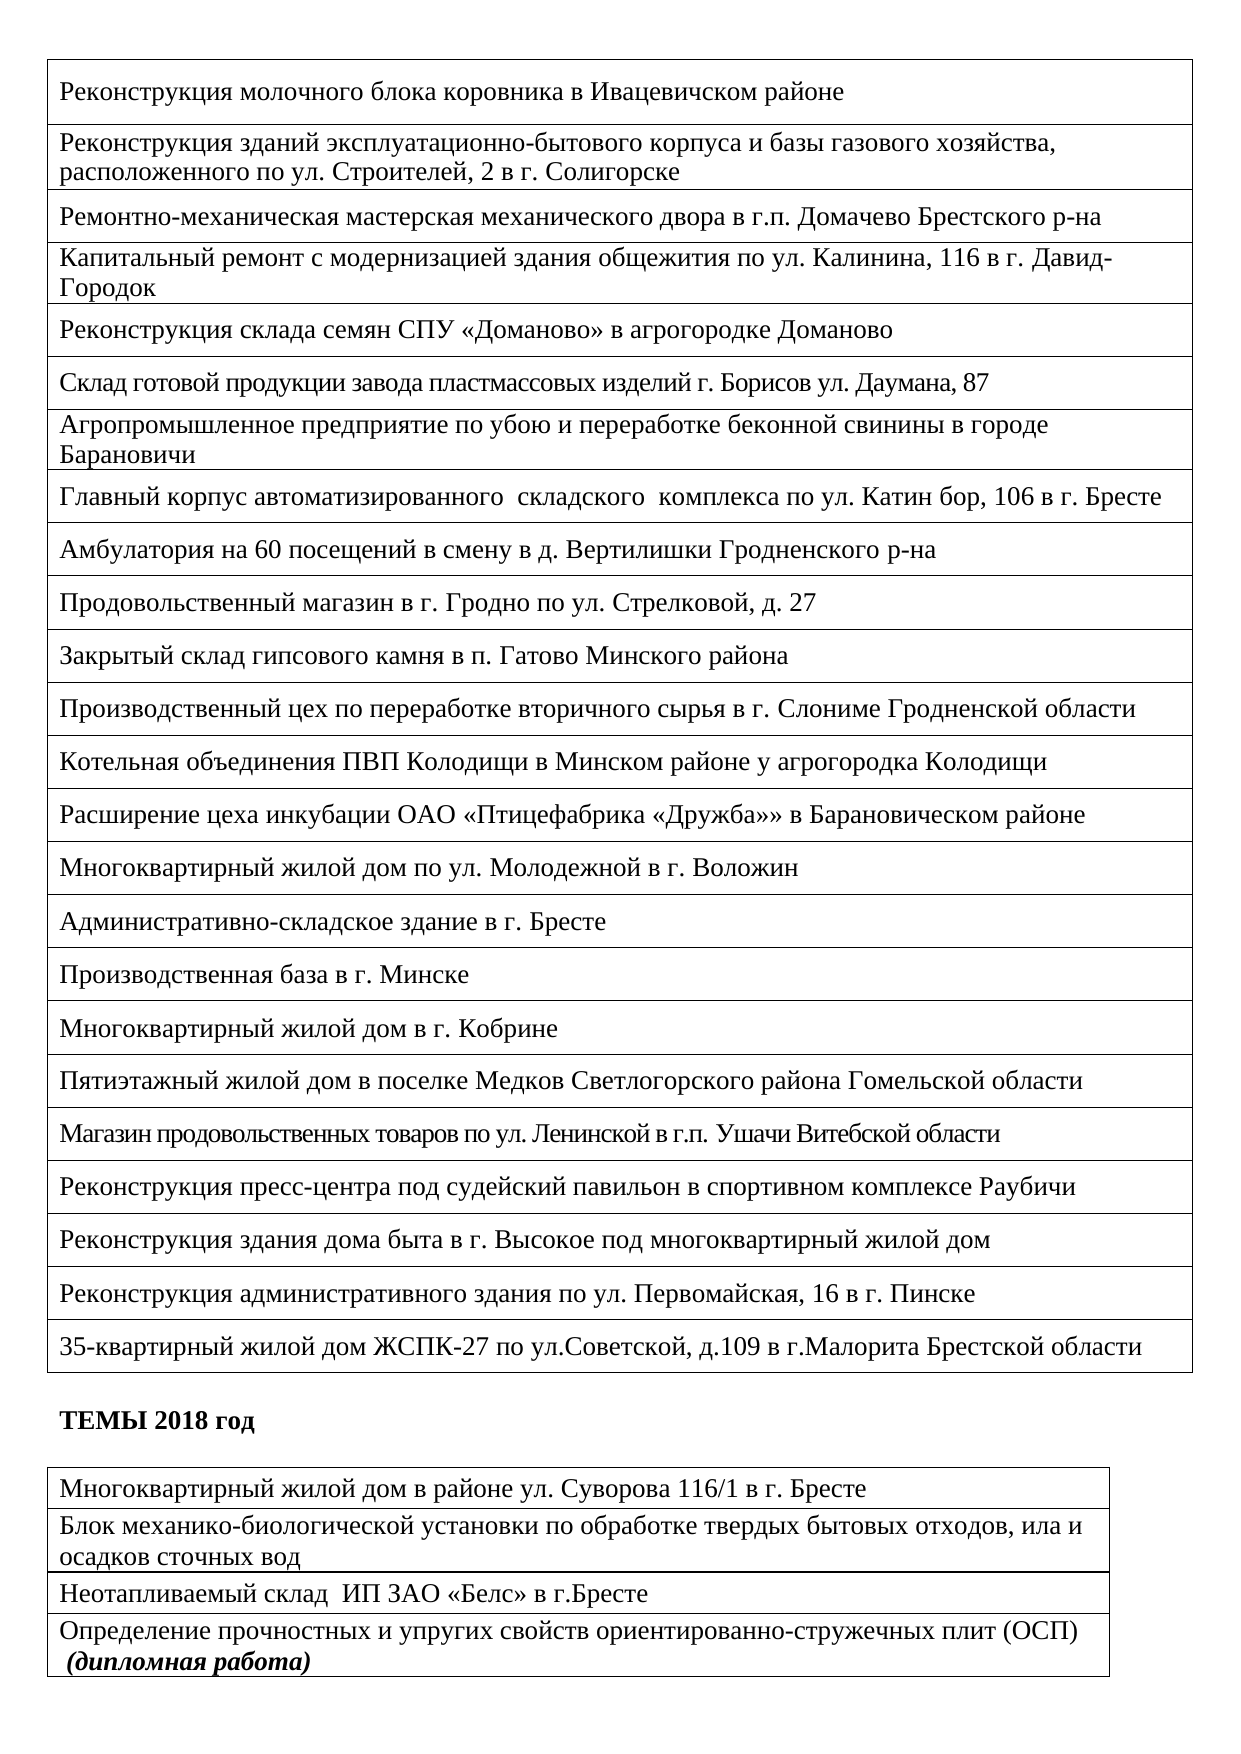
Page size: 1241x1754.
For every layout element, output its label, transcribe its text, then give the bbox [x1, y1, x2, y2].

table_cell Реконструкция здания дома быта в г. Высокое под многоквартирный жилой дом [48, 1214, 1192, 1266]
table_cell Агропромышленное предприятие по убою и переработке беконной свинины в городе Барановичи [48, 410, 1192, 469]
table_cell Закрытый склад гипсового камня в п. Гатово Минского района [48, 630, 1192, 682]
table_cell Реконструкция склада семян СПУ «Доманово» в агрогородке Доманово [48, 304, 1192, 356]
table_cell Реконструкция административного здания по ул. Первомайская, 16 в г. Пинске [48, 1267, 1192, 1319]
table_cell Производственная база в г. Минске [48, 948, 1192, 1000]
table_header Реконструкция молочного блока коровника в Ивацевичском районе [48, 60, 1192, 124]
table_cell Определение прочностных и упругих свойств ориентированно-стружечных плит (ОСП) (дипломная работа) [48, 1614, 1109, 1676]
text ТЕМЫ 2018 год [59, 1404, 1181, 1436]
table_cell Главный корпус автоматизированного складского комплекса по ул. Катин бор, 106 в г. Бресте [48, 470, 1192, 522]
table_cell Административно-складское здание в г. Бресте [48, 895, 1192, 947]
table_cell Многоквартирный жилой дом в г. Кобрине [48, 1001, 1192, 1053]
table_cell Блок механико-биологической установки по обработке твердых бытовых отходов, ила и осадков сточных вод [48, 1509, 1109, 1571]
table_cell Магазин продовольственных товаров по ул. Ленинской в г.п. Ушачи Витебской области [48, 1108, 1192, 1160]
table_cell 35-квартирный жилой дом ЖСПК-27 по ул.Советской, д.109 в г.Малорита Брестской области [48, 1320, 1192, 1372]
table_cell Пятиэтажный жилой дом в поселке Медков Светлогорского района Гомельской области [48, 1055, 1192, 1107]
table_cell Склад готовой продукции завода пластмассовых изделий г. Борисов ул. Даумана, 87 [48, 357, 1192, 409]
table_cell Котельная объединения ПВП Колодищи в Минском районе у агрогородка Колодищи [48, 736, 1192, 788]
table_cell Реконструкция пресс-центра под судейский павильон в спортивном комплексе Раубичи [48, 1161, 1192, 1213]
table_cell Расширение цеха инкубации ОАО «Птицефабрика «Дружба»» в Барановическом районе [48, 789, 1192, 841]
table_cell Реконструкция зданий эксплуатационно-бытового корпуса и базы газового хозяйства, расположенного по ул. Строителей, 2 в г. Солигорске [48, 125, 1192, 189]
table_cell Ремонтно-механическая мастерская механического двора в г.п. Домачево Брестского р-на [48, 190, 1192, 242]
table_cell Амбулатория на 60 посещений в смену в д. Вертилишки Гродненского р-на [48, 523, 1192, 575]
table_header Многоквартирный жилой дом в районе ул. Суворова 116/1 в г. Бресте [48, 1468, 1109, 1508]
table_cell Производственный цех по переработке вторичного сырья в г. Слониме Гродненской области [48, 683, 1192, 735]
table_cell Продовольственный магазин в г. Гродно по ул. Стрелковой, д. 27 [48, 576, 1192, 628]
table_cell Неотапливаемый склад ИП ЗАО «Белс» в г.Бресте [48, 1573, 1109, 1613]
table_cell Капитальный ремонт с модернизацией здания общежития по ул. Калинина, 116 в г. Давид-Городок [48, 243, 1192, 302]
table_cell Многоквартирный жилой дом по ул. Молодежной в г. Воложин [48, 842, 1192, 894]
